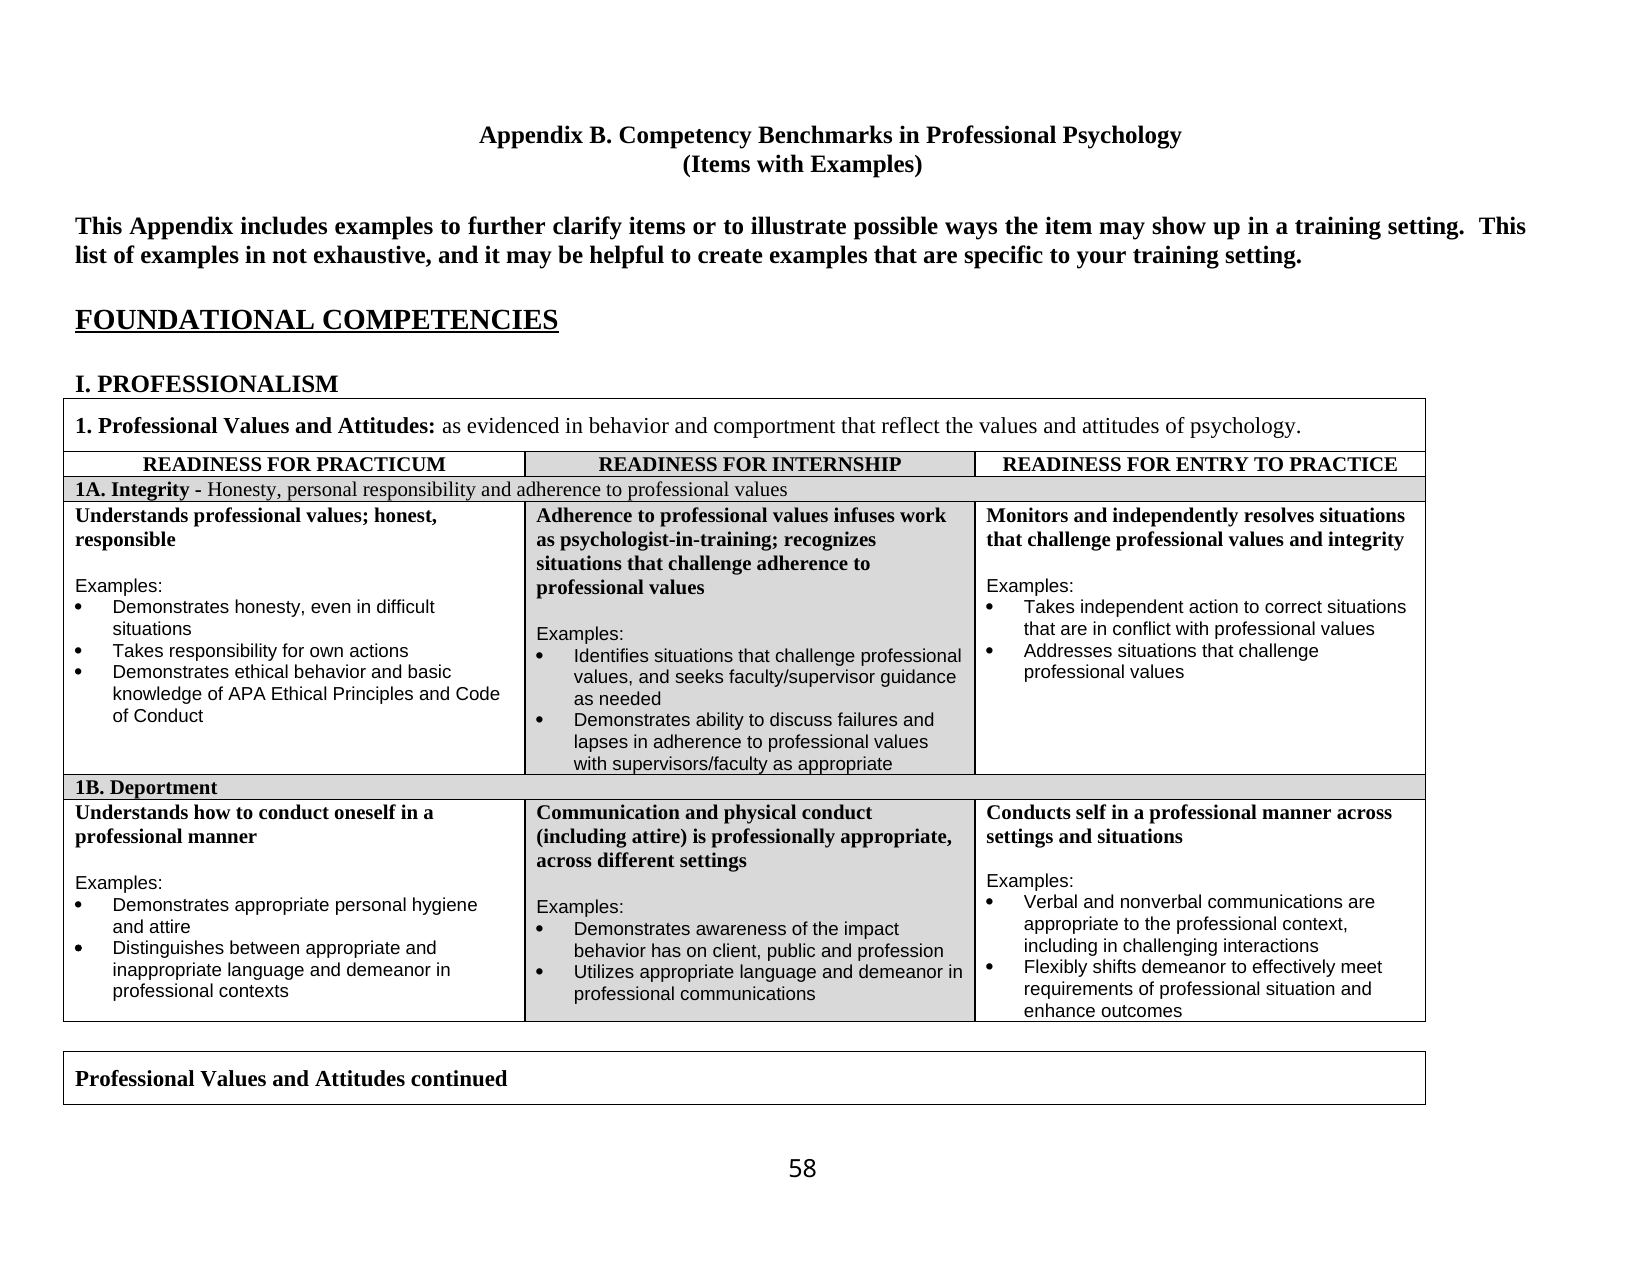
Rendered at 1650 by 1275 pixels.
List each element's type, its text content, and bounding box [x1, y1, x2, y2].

table_header Professional Values and Attitudes continued [64, 1052, 1425, 1104]
table_cell 1B. Deportment [64, 775, 1425, 799]
table_cell Understands professional values; honest, responsible Examples: Demonstrates honesty, even in difficult situations Takes responsibility for own actions Demonstrates ethical behavior and basic knowledge of APA Ethical Principles and Code of Conduct [64, 502, 524, 774]
text FOUNDATIONAL COMPETENCIES [75, 302, 1530, 336]
table_header 1. Professional Values and Attitudes: as evidenced in behavior and comportment that reflect the values and attitudes of psychology. [64, 399, 1425, 451]
text This Appendix includes examples to further clarify items or to illustrate possible ways the item may show up in a training setting. This list of examples in not exhaustive, and it may be helpful to create examples that are specific to your training setting. [75, 211, 1530, 268]
table_cell READINESS FOR ENTRY TO PRACTICE [976, 452, 1425, 476]
table_cell READINESS FOR PRACTICUM [64, 452, 524, 476]
text (Items with Examples) [75, 149, 1530, 177]
table_cell READINESS FOR INTERNSHIP [526, 452, 974, 476]
subtitle Appendix B. Competency Benchmarks in Professional Psychology [75, 120, 1586, 149]
table_cell 1A. Integrity - Honesty, personal responsibility and adherence to professional values [64, 477, 1425, 501]
table_cell Adherence to professional values infuses work as psychologist-in-training; recognizes situations that challenge adherence to professional values Examples: Identifies situations that challenge professional values, and seeks faculty/supervisor guidance as needed Demonstrates ability to discuss failures and lapses in adherence to professional values with supervisors/faculty as appropriate [526, 502, 974, 774]
table_cell Understands how to conduct oneself in a professional manner Examples: Demonstrates appropriate personal hygiene and attire Distinguishes between appropriate and inappropriate language and demeanor in professional contexts [64, 800, 524, 1021]
table_cell Conducts self in a professional manner across settings and situations Examples: Verbal and nonverbal communications are appropriate to the professional context, including in challenging interactions Flexibly shifts demeanor to effectively meet requirements of professional situation and enhance outcomes [976, 800, 1425, 1021]
text I. PROFESSIONALISM [75, 369, 1530, 398]
table_cell Monitors and independently resolves situations that challenge professional values and integrity Examples: Takes independent action to correct situations that are in conflict with professional values Addresses situations that challenge professional values [976, 502, 1425, 774]
table_cell Communication and physical conduct (including attire) is professionally appropriate, across different settings Examples: Demonstrates awareness of the impact behavior has on client, public and profession Utilizes appropriate language and demeanor in professional communications [526, 800, 974, 1021]
